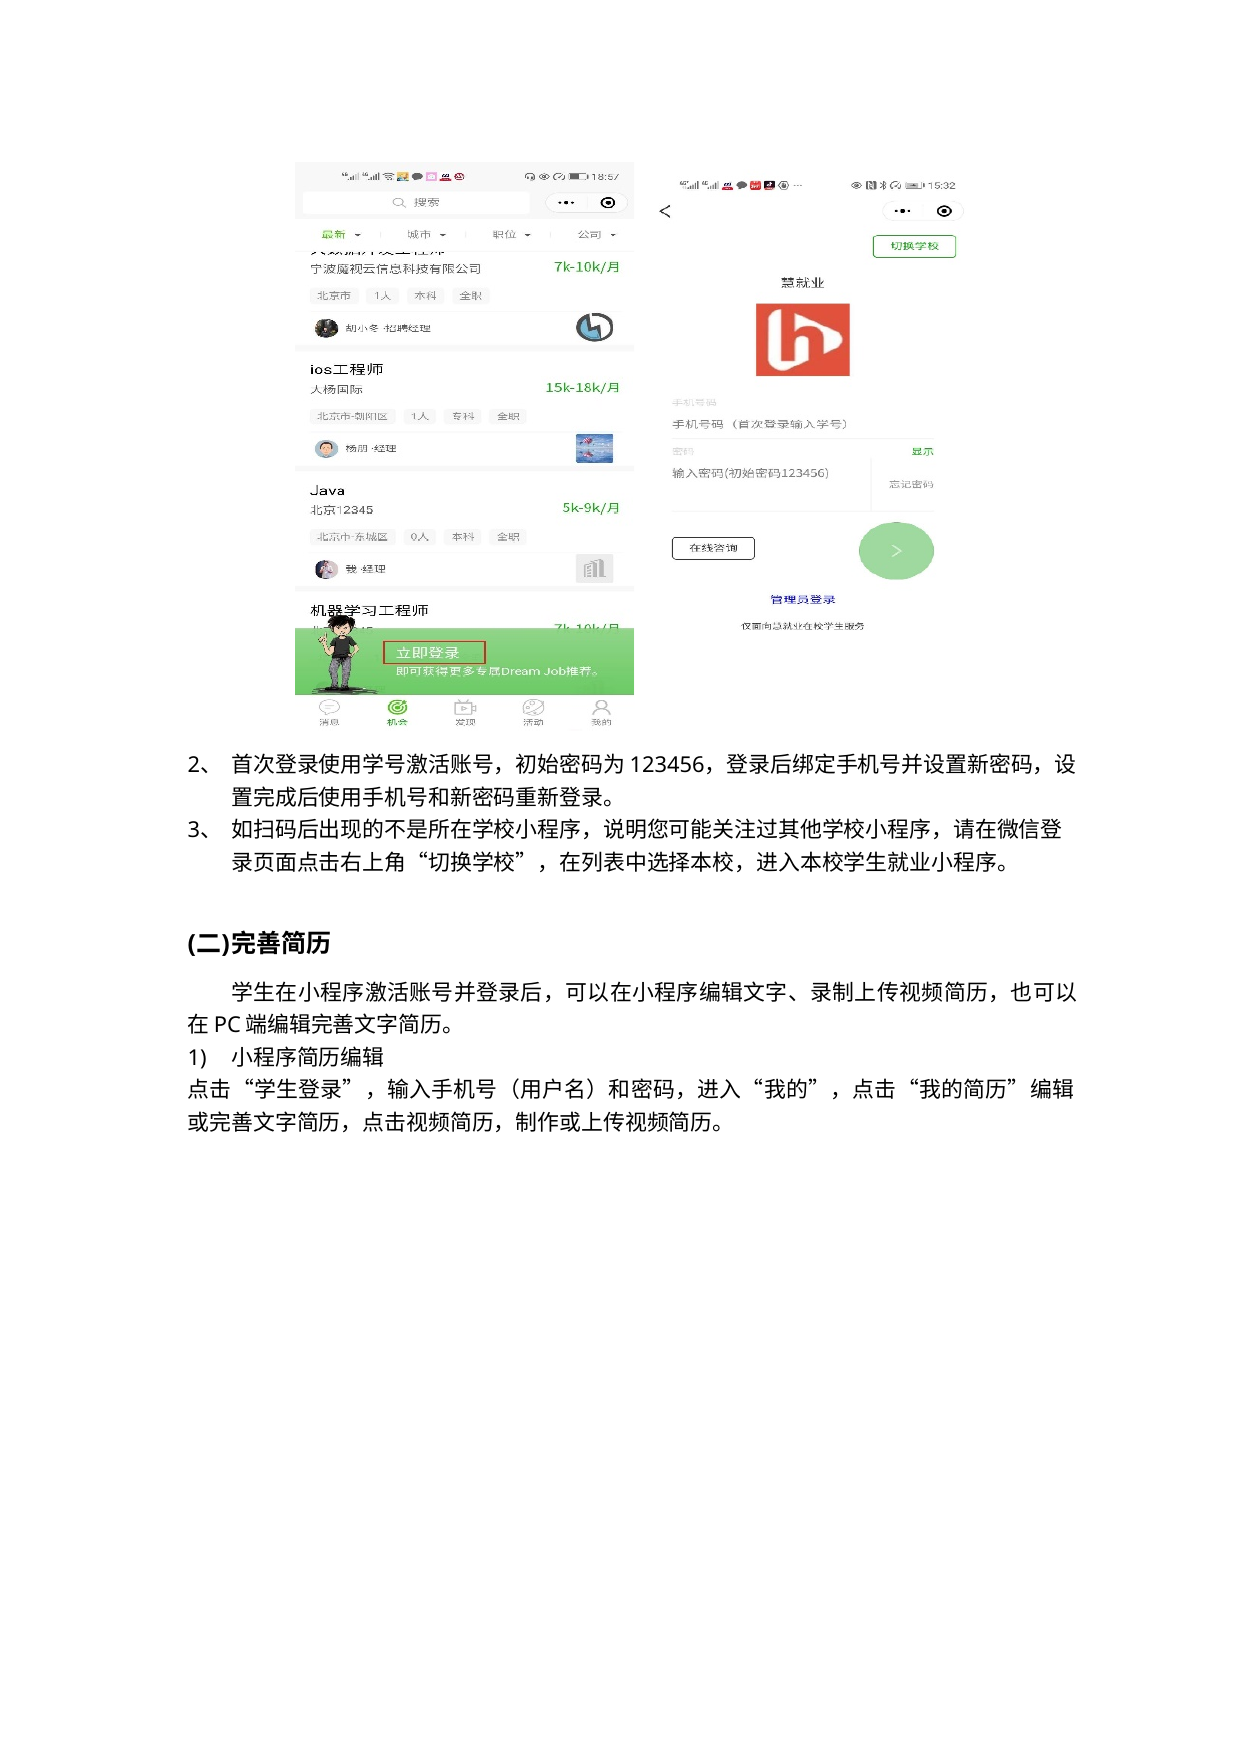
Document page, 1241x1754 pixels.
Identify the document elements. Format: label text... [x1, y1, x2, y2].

list 首次登录使用学号激活账号，初始密码为123456，登录后绑定手机号并设置新密码，设置完成后使用手机号和新密码重新登录。 [187, 747, 1078, 812]
picture [295, 162, 971, 731]
list 小程序简历编辑 [187, 1039, 1078, 1072]
list 如扫码后出现的不是所在学校小程序，说明您可能关注过其他学校小程序，请在微信登录页面点击右上角“切换学校”，在列表中选择本校，进入本校学生就业小程序。 [187, 812, 1078, 877]
list 完善简历 [187, 909, 1078, 974]
text 学生在小程序激活账号并登录后，可以在小程序编辑文字、录制上传视频简历，也可以在PC端编辑完善文字简历。 [187, 974, 1078, 1039]
text 点击“学生登录”，输入手机号（用户名）和密码，进入“我的”，点击“我的简历”编辑或完善文字简历，点击视频简历，制作或上传视频简历。 [187, 1072, 1078, 1137]
